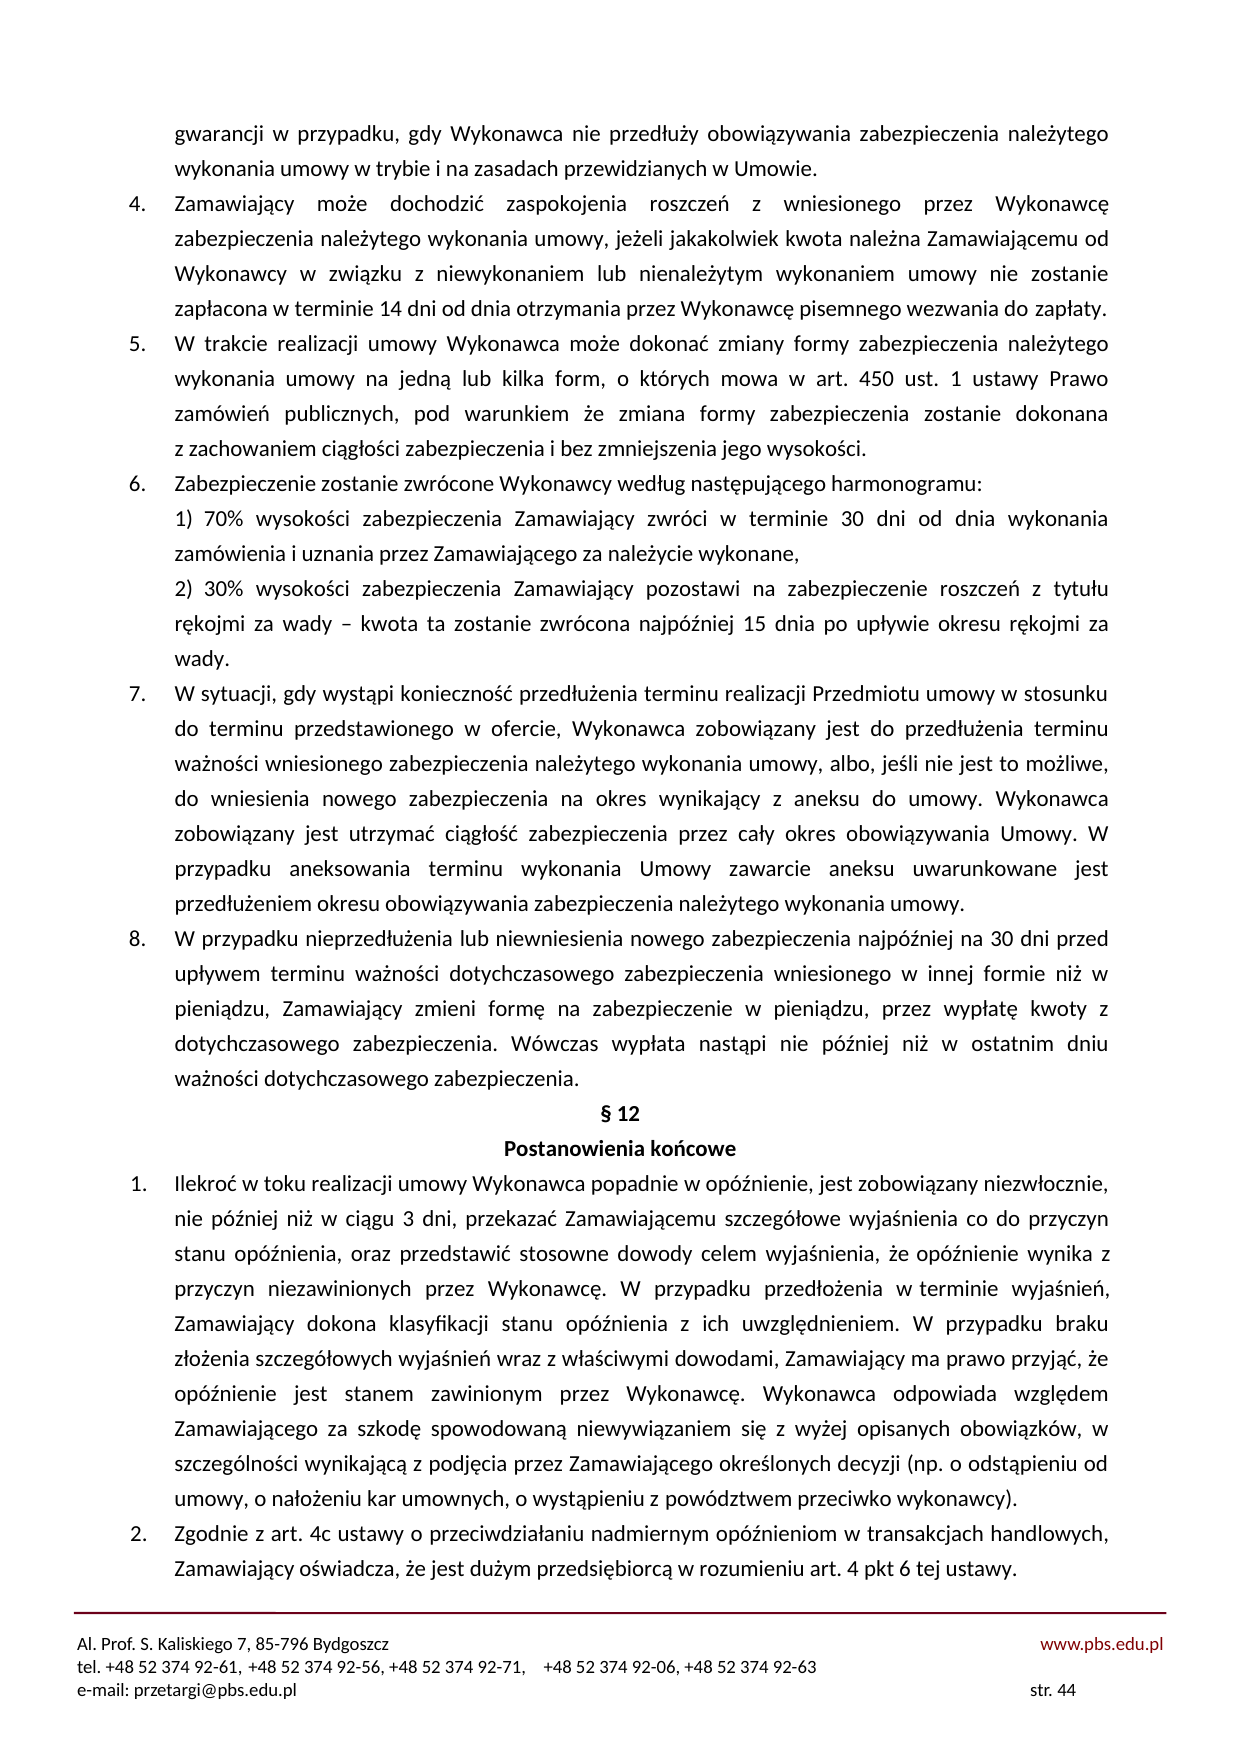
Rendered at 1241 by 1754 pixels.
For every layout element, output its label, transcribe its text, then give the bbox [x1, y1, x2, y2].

list W sytuacji, gdy wystąpi konieczność przedłużenia terminu realizacji Przedmiotu umowy w stosunku do terminu przedstawionego w ofercie, Wykonawca zobowiązany jest do przedłużenia terminu ważności wniesionego zabezpieczenia należytego wykonania umowy, albo, jeśli nie jest to możliwe, do wniesienia nowego zabezpieczenia na okres wynikający z aneksu do umowy. Wykonawca zobowiązany jest utrzymać ciągłość zabezpieczenia przez cały okres obowiązywania Umowy. W przypadku aneksowania terminu wykonania Umowy zawarcie aneksu uwarunkowane jest przedłużeniem okresu obowiązywania zabezpieczenia należytego wykonania umowy. [129, 679, 1110, 917]
list W trakcie realizacji umowy Wykonawca może dokonać zmiany formy zabezpieczenia należytego wykonania umowy na jedną lub kilka form, o których mowa w art. 450 ust. 1 ustawy Prawo zamówień publicznych, pod warunkiem że zmiana formy zabezpieczenia zostanie dokonana z zachowaniem ciągłości zabezpieczenia i bez zmniejszenia jego wysokości. [129, 329, 1110, 462]
list Zamawiający może dochodzić zaspokojenia roszczeń z wniesionego przez Wykonawcę zabezpieczenia należytego wykonania umowy, jeżeli jakakolwiek kwota należna Zamawiającemu od Wykonawcy w związku z niewykonaniem lub nienależytym wykonaniem umowy nie zostanie zapłacona w terminie 14 dni od dnia otrzymania przez Wykonawcę pisemnego wezwania do zapłaty. [129, 189, 1110, 322]
text Postanowienia końcowe [130, 1134, 1110, 1162]
list Zgodnie z art. 4c ustawy o przeciwdziałaniu nadmiernym opóźnieniom w transakcjach handlowych, Zamawiający oświadcza, że jest dużym przedsiębiorcą w rozumieniu art. 4 pkt 6 tej ustawy. [130, 1519, 1110, 1582]
list Zabezpieczenie zostanie zwrócone Wykonawcy według następującego harmonogramu: [129, 469, 1110, 497]
text § 12 [130, 1099, 1110, 1127]
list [129, 119, 1110, 182]
list Ilekroć w toku realizacji umowy Wykonawca popadnie w opóźnienie, jest zobowiązany niezwłocznie, nie później niż w ciągu 3 dni, przekazać Zamawiającemu szczegółowe wyjaśnienia co do przyczyn stanu opóźnienia, oraz przedstawić stosowne dowody celem wyjaśnienia, że opóźnienie wynika z przyczyn niezawinionych przez Wykonawcę. W przypadku przedłożenia w terminie wyjaśnień, Zamawiający dokona klasyfikacji stanu opóźnienia z ich uwzględnieniem. W przypadku braku złożenia szczegółowych wyjaśnień wraz z właściwymi dowodami, Zamawiający ma prawo przyjąć, że opóźnienie jest stanem zawinionym przez Wykonawcę. Wykonawca odpowiada względem Zamawiającego za szkodę spowodowaną niewywiązaniem się z wyżej opisanych obowiązków, w szczególności wynikającą z podjęcia przez Zamawiającego określonych decyzji (np. o odstąpieniu od umowy, o nałożeniu kar umownych, o wystąpieniu z powództwem przeciwko wykonawcy). [130, 1169, 1110, 1512]
list W przypadku nieprzedłużenia lub niewniesienia nowego zabezpieczenia najpóźniej na 30 dni przed upływem terminu ważności dotychczasowego zabezpieczenia wniesionego w innej formie niż w pieniądzu, Zamawiający zmieni formę na zabezpieczenie w pieniądzu, przez wypłatę kwoty z dotychczasowego zabezpieczenia. Wówczas wypłata nastąpi nie później niż w ostatnim dniu ważności dotychczasowego zabezpieczenia. [129, 924, 1110, 1092]
list 30% wysokości zabezpieczenia Zamawiający pozostawi na zabezpieczenie roszczeń z tytułu rękojmi za wady – kwota ta zostanie zwrócona najpóźniej 15 dnia po upływie okresu rękojmi za wady. [174, 574, 1110, 672]
list 70% wysokości zabezpieczenia Zamawiający zwróci w terminie 30 dni od dnia wykonania zamówienia i uznania przez Zamawiającego za należycie wykonane, [174, 504, 1110, 567]
